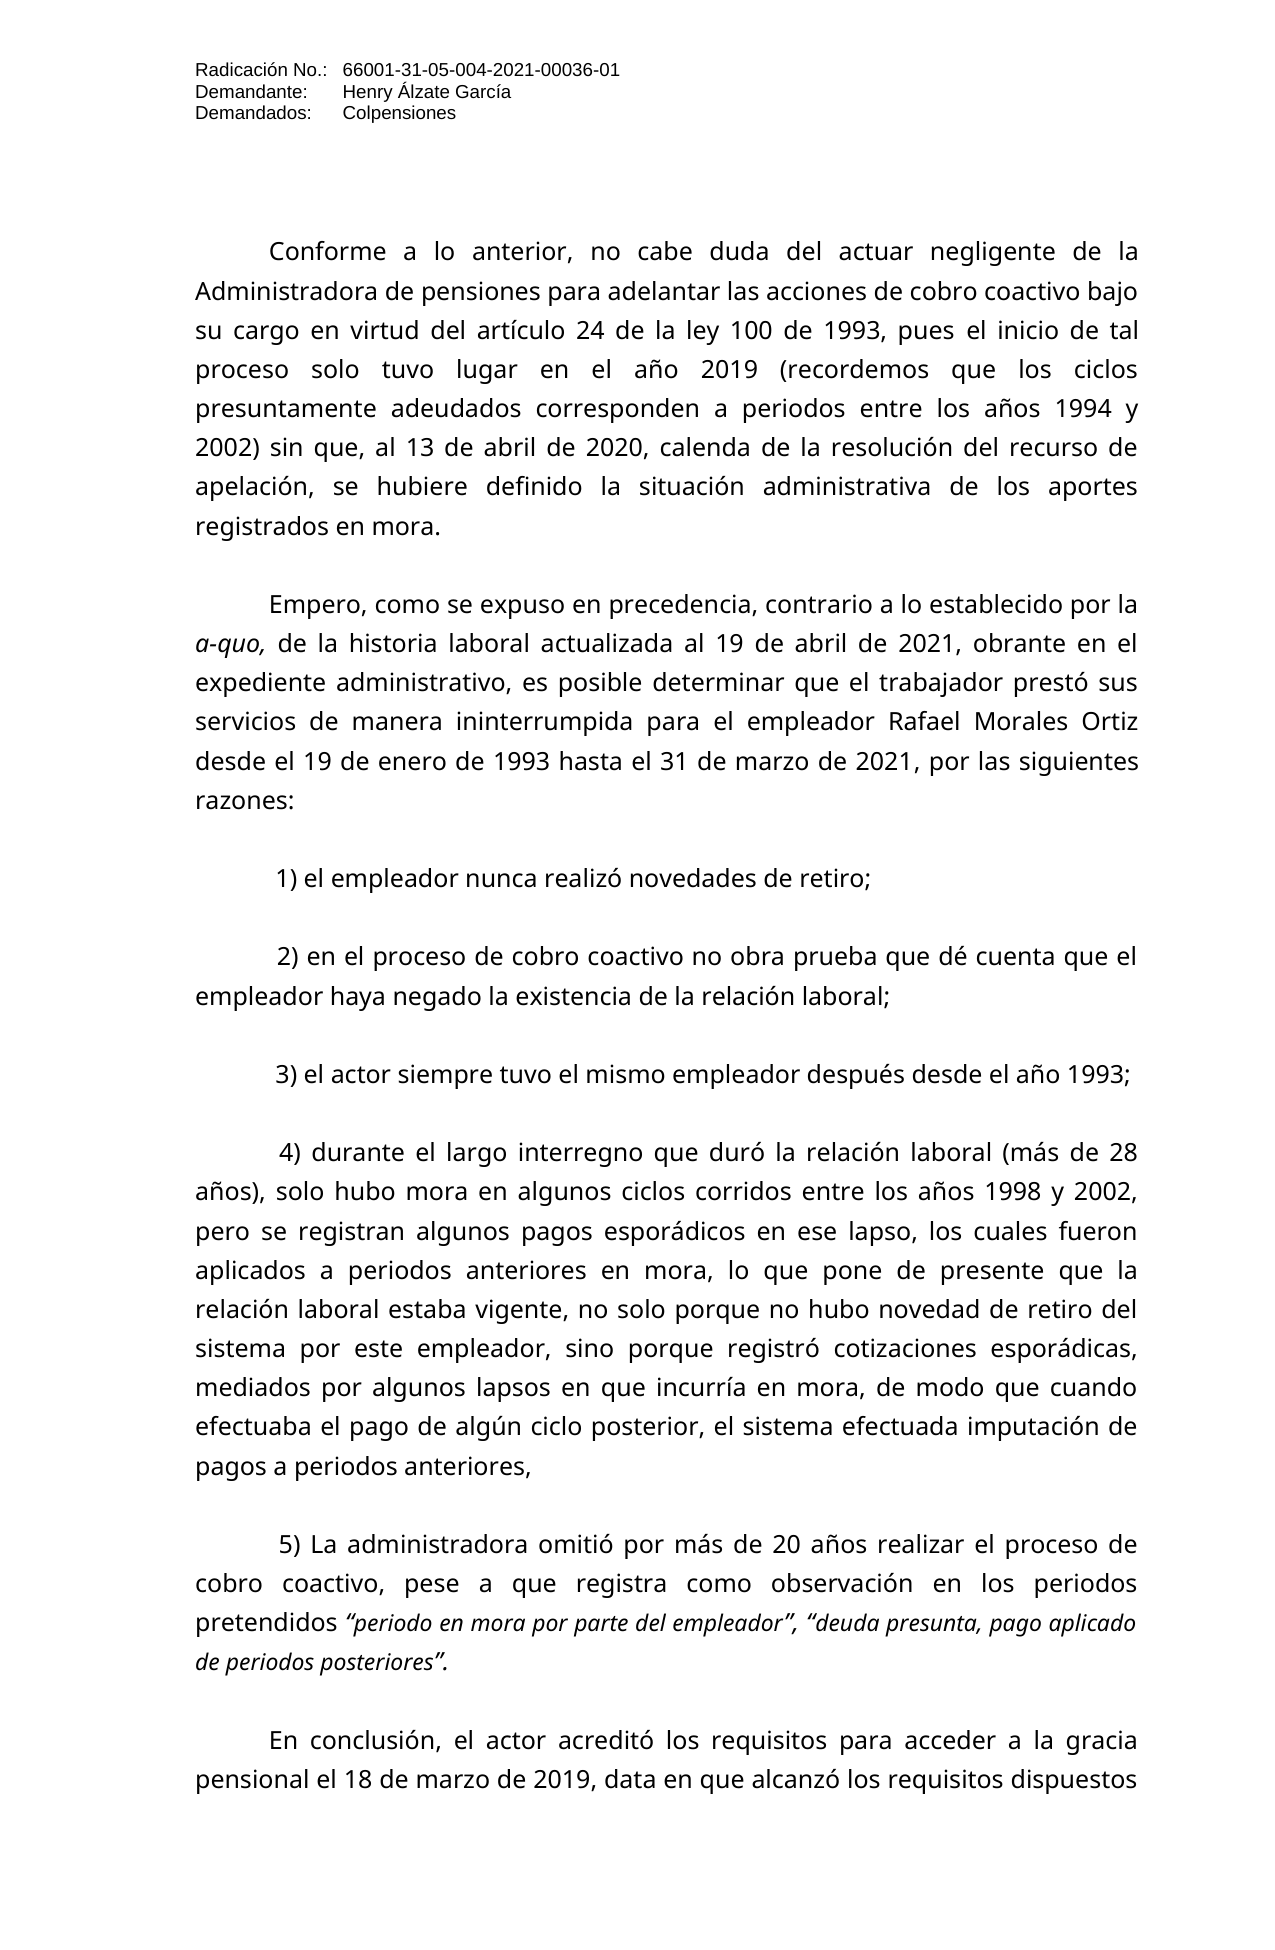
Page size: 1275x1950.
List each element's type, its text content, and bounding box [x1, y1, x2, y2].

text Empero, como se expuso en precedencia, contrario a lo establecido por la a-quo, de la historia laboral actualizada al 19 de abril de 2021, obrante en el expediente administrativo, es posible determinar que el trabajador prestó sus servicios de manera ininterrumpida para el empleador Rafael Morales Ortiz desde el 19 de enero de 1993 hasta el 31 de marzo de 2021, por las siguientes razones: [195, 587, 1139, 816]
text 1) el empleador nunca realizó novedades de retiro; [195, 861, 1139, 895]
text Conforme a lo anterior, no cabe duda del actuar negligente de la Administradora de pensiones para adelantar las acciones de cobro coactivo bajo su cargo en virtud del artículo 24 de la ley 100 de 1993, pues el inicio de tal proceso solo tuvo lugar en el año 2019 (recordemos que los ciclos presuntamente adeudados corresponden a periodos entre los años 1994 y 2002) sin que, al 13 de abril de 2020, calenda de la resolución del recurso de apelación, se hubiere definido la situación administrativa de los aportes registrados en mora. [195, 234, 1139, 542]
text 5) La administradora omitió por más de 20 años realizar el proceso de cobro coactivo, pese a que registra como observación en los periodos pretendidos “periodo en mora por parte del empleador”, “deuda presunta, pago aplicado de periodos posteriores”. [195, 1527, 1139, 1678]
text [195, 1722, 1139, 1796]
text 3) el actor siempre tuvo el mismo empleador después desde el año 1993; [195, 1057, 1139, 1091]
text 4) durante el largo interregno que duró la relación laboral (más de 28 años), solo hubo mora en algunos ciclos corridos entre los años 1998 y 2002, pero se registran algunos pagos esporádicos en ese lapso, los cuales fueron aplicados a periodos anteriores en mora, lo que pone de presente que la relación laboral estaba vigente, no solo porque no hubo novedad de retiro del sistema por este empleador, sino porque registró cotizaciones esporádicas, mediados por algunos lapsos en que incurría en mora, de modo que cuando efectuaba el pago de algún ciclo posterior, el sistema efectuada imputación de pagos a periodos anteriores, [195, 1135, 1139, 1482]
text 2) en el proceso de cobro coactivo no obra prueba que dé cuenta que el empleador haya negado la existencia de la relación laboral; [195, 939, 1139, 1012]
